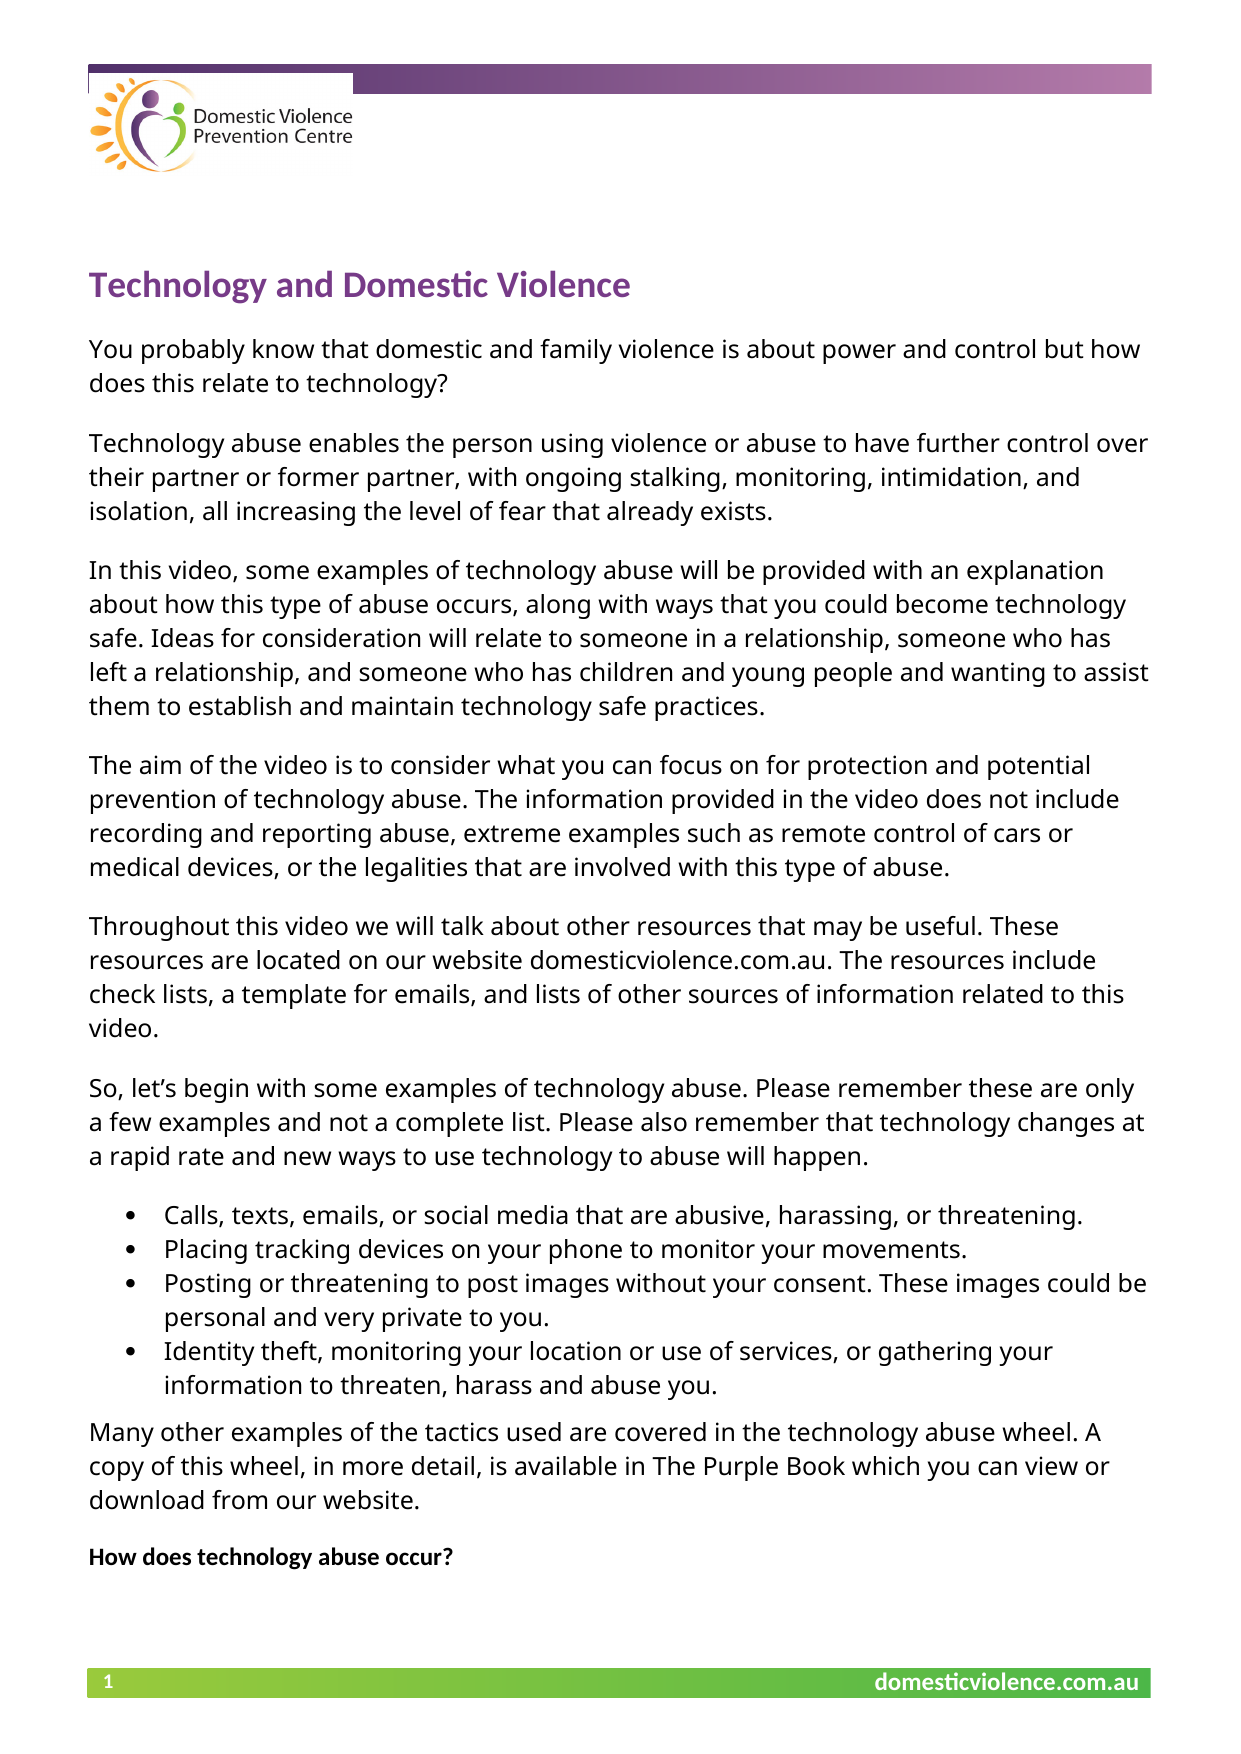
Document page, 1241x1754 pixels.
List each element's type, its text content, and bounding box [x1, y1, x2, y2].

text The aim of the video is to consider what you can focus on for protection and potential prevention of technology abuse. The information provided in the video does not include recording and reporting abuse, extreme examples such as remote control of cars or medical devices, or the legalities that are involved with this type of abuse. [89, 748, 1152, 884]
list Identity theft, monitoring your location or use of services, or gathering your information to threaten, harass and abuse you. [126, 1334, 1152, 1402]
list Placing tracking devices on your phone to monitor your movements. [126, 1231, 1152, 1266]
list Calls, texts, emails, or social media that are abusive, harassing, or threatening. [126, 1197, 1152, 1231]
subtitle Technology and Domestic Violence [89, 261, 1152, 307]
list Posting or threatening to post images without your consent. These images could be personal and very private to you. [126, 1266, 1152, 1334]
text In this video, some examples of technology abuse will be provided with an explanation about how this type of abuse occurs, along with ways that you could become technology safe. Ideas for consideration will relate to someone in a relationship, someone who has left a relationship, and someone who has children and young people and wanting to assist them to establish and maintain technology safe practices. [89, 552, 1152, 723]
text Throughout this video we will talk about other resources that may be useful. These resources are located on our website domesticviolence.com.au. The resources include check lists, a template for emails, and lists of other sources of information related to this video. [89, 909, 1152, 1045]
subtitle How does technology abuse occur? [89, 1541, 1152, 1572]
text Many other examples of the tactics used are covered in the technology abuse wheel. A copy of this wheel, in more detail, is available in The Purple Book which you can view or download from our website. [89, 1414, 1152, 1516]
text So, let’s begin with some examples of technology abuse. Please remember these are only a few examples and not a complete list. Please also remember that technology changes at a rapid rate and new ways to use technology to abuse will happen. [89, 1070, 1152, 1172]
text You probably know that domestic and family violence is about power and control but how does this relate to technology? [89, 332, 1152, 400]
text Technology abuse enables the person using violence or abuse to have further control over their partner or former partner, with ongoing stalking, monitoring, intimidation, and isolation, all increasing the level of fear that already exists. [89, 425, 1152, 527]
picture [88, 73, 353, 176]
